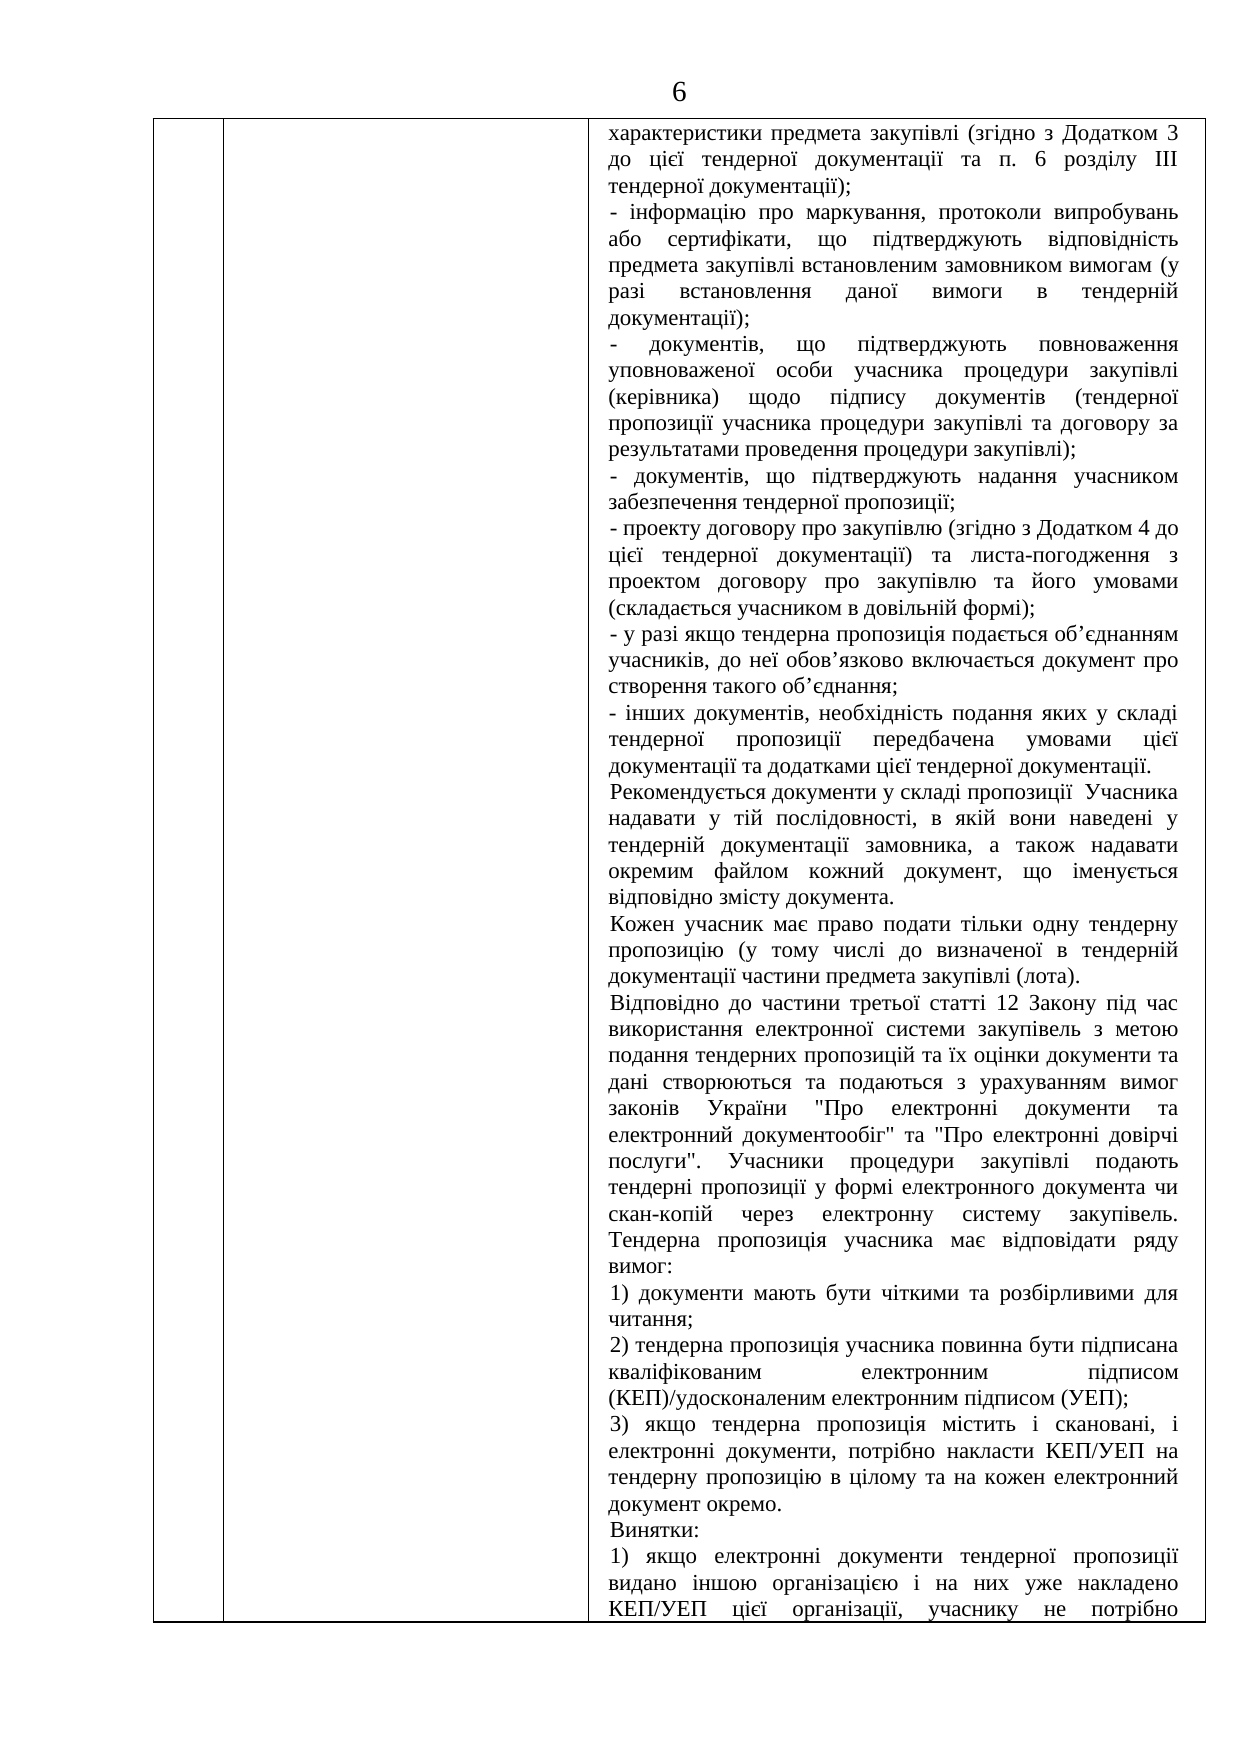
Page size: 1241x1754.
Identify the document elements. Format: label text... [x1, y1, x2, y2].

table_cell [589, 119, 1205, 1621]
table_cell 1 [154, 119, 223, 1621]
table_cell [224, 119, 588, 1621]
